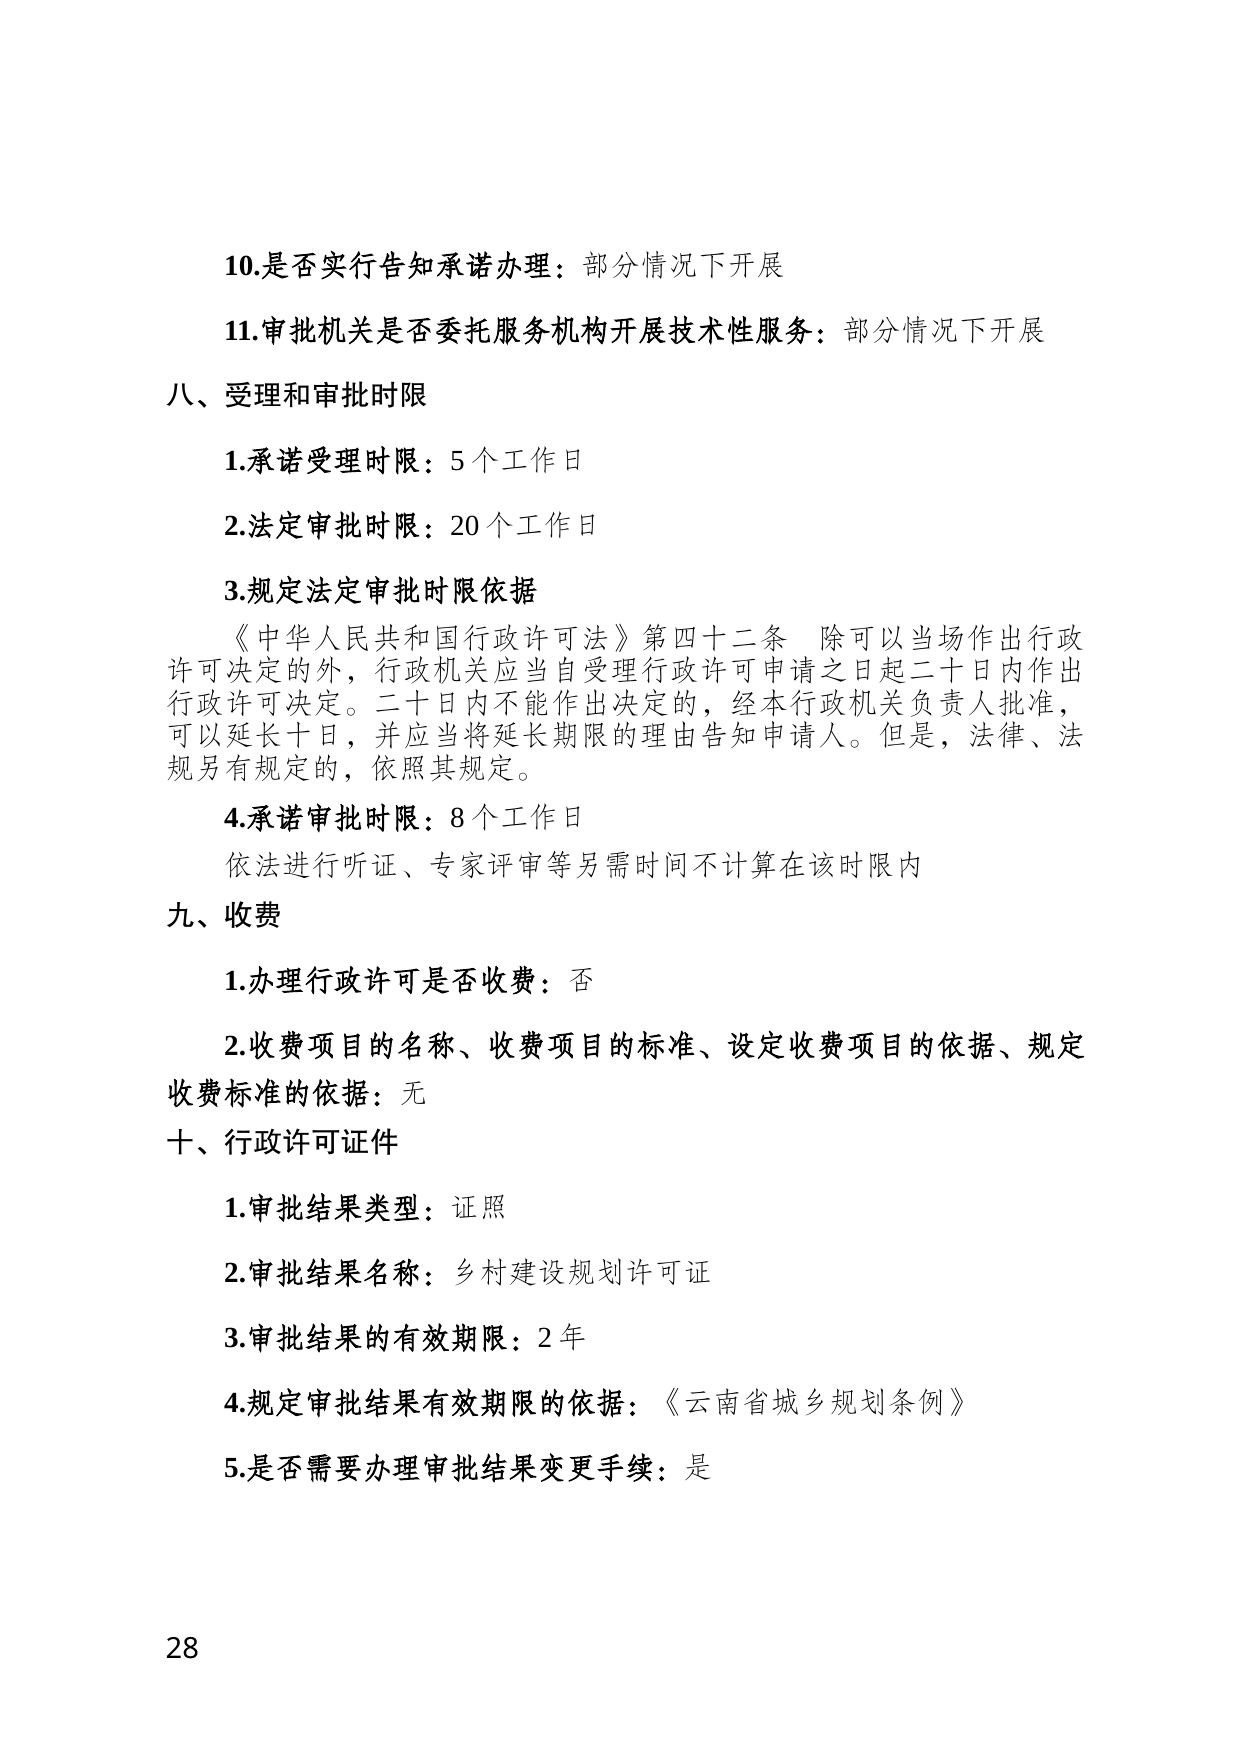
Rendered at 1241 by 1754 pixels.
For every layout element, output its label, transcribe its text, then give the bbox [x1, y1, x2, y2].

list 5.是否需要办理审批结果变更手续：是 [165, 1435, 1087, 1500]
list 2.收费项目的名称、收费项目的标准、设定收费项目的依据、规定收费标准的依据：无 [165, 1013, 1087, 1110]
list 3.规定法定审批时限依据 [165, 558, 1087, 623]
list 3.审批结果的有效期限：2年 [165, 1305, 1087, 1370]
list 2.审批结果名称：乡村建设规划许可证 [165, 1240, 1087, 1305]
text 11.审批机关是否委托服务机构开展技术性服务：部分情况下开展 [165, 298, 1087, 363]
list 十、行政许可证件 [165, 1110, 1087, 1175]
list 九、收费 [165, 883, 1087, 948]
list 2.法定审批时限：20个工作日 [165, 493, 1087, 558]
list 八、受理和审批时限 [165, 363, 1087, 428]
text 1.办理行政许可是否收费：否 [165, 948, 1087, 1013]
list 4.规定审批结果有效期限的依据：《云南省城乡规划条例》 [165, 1370, 1087, 1435]
text 依法进行听证、专家评审等另需时间不计算在该时限内 [165, 850, 1087, 883]
text 1.承诺受理时限：5个工作日 [165, 428, 1087, 493]
text 4.承诺审批时限：8个工作日 [165, 785, 1087, 850]
text 《中华人民共和国行政许可法》第四十二条 除可以当场作出行政许可决定的外，行政机关应当自受理行政许可申请之日起二十日内作出行政许可决定。二十日内不能作出决定的，经本行政机关负责人批准，可以延长十日，并应当将延长期限的理由告知申请人。但是，法律、法规另有规定的，依照其规定。 [165, 623, 1087, 785]
list 1.审批结果类型：证照 [165, 1175, 1087, 1240]
text 10.是否实行告知承诺办理：部分情况下开展 [165, 233, 1087, 298]
